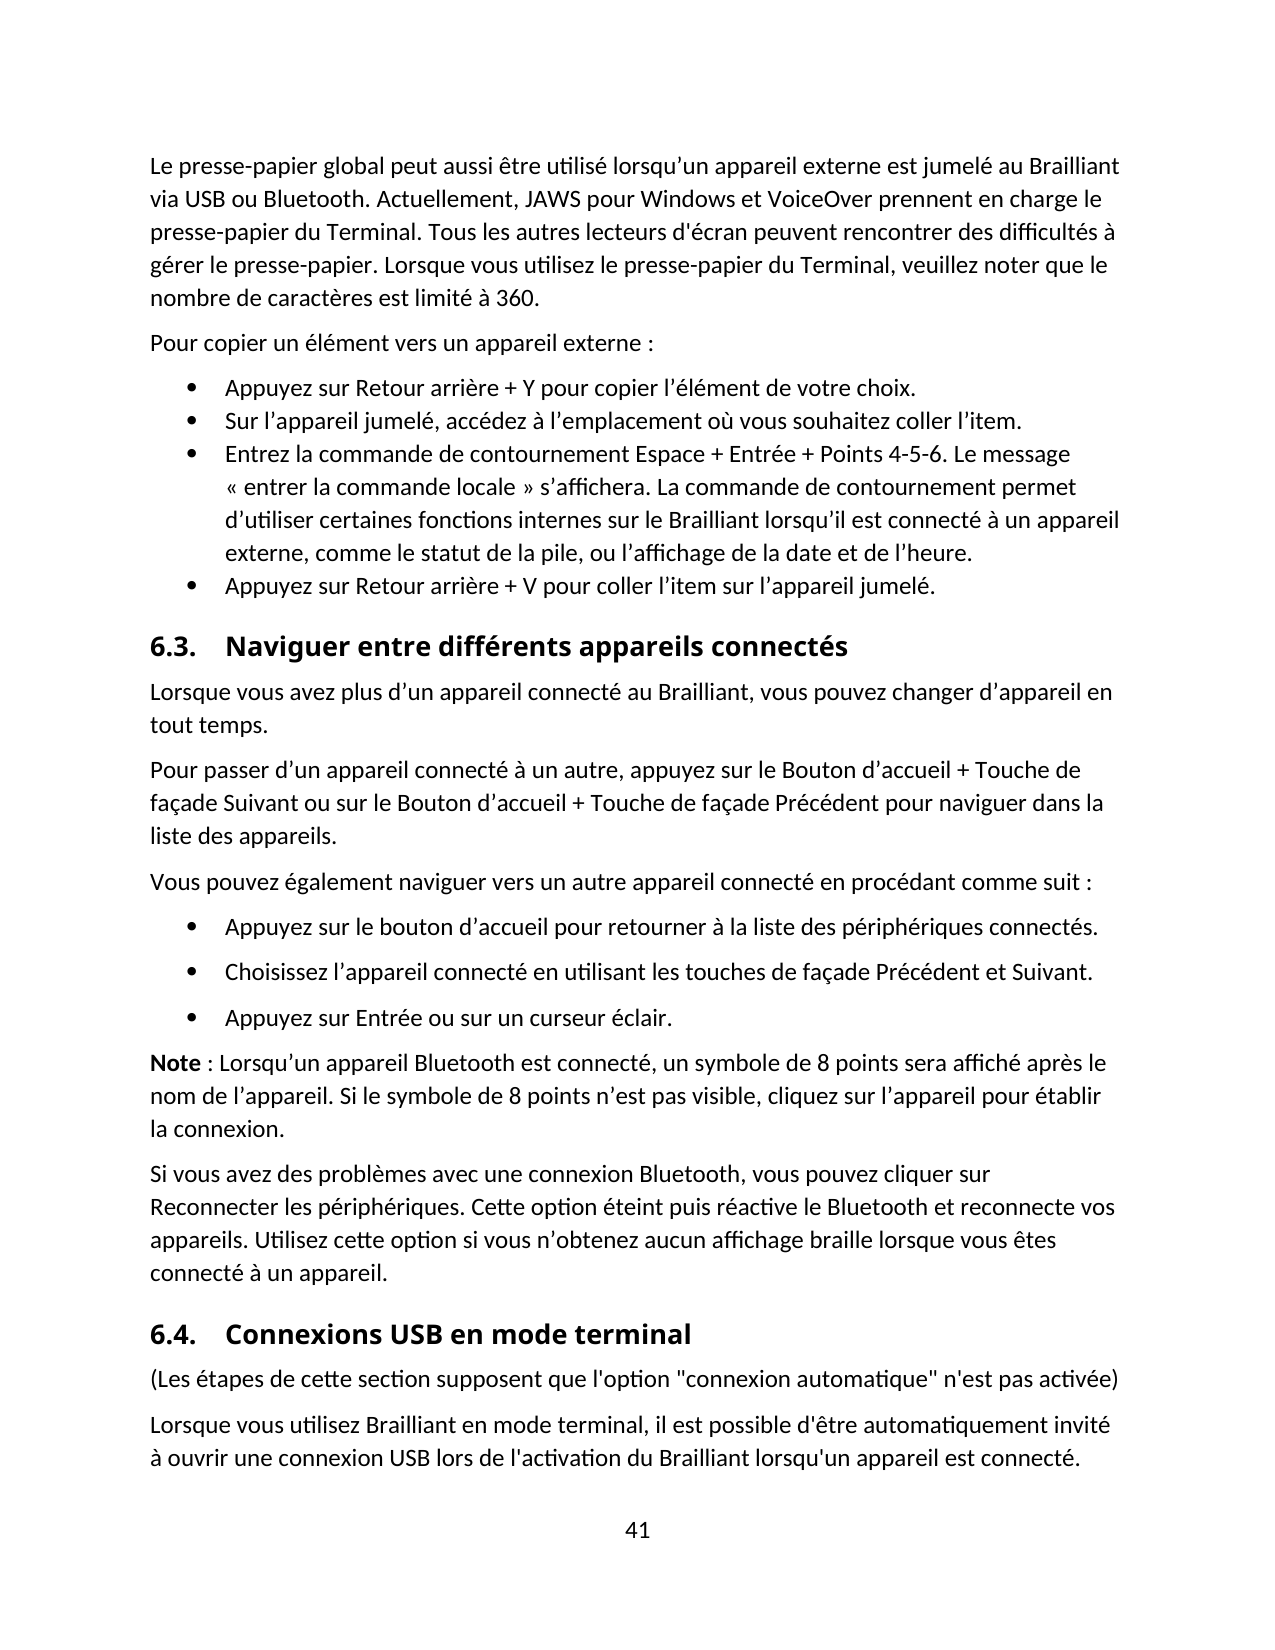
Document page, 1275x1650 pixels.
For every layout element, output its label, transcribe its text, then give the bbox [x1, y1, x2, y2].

text Lorsque vous avez plus d’un appareil connecté au Brailliant, vous pouvez changer d’appareil en tout temps. [150, 676, 1125, 739]
list Appuyez sur Entrée ou sur un curseur éclair. [187, 1002, 1125, 1032]
text Vous pouvez également naviguer vers un autre appareil connecté en procédant comme suit : [150, 866, 1125, 896]
list Appuyez sur le bouton d’accueil pour retourner à la liste des périphériques connectés. [187, 911, 1125, 942]
subtitle Naviguer entre différents appareils connectés [150, 628, 1125, 665]
list Entrez la commande de contournement Espace + Entrée + Points 4-5-6. Le message « entrer la commande locale » s’affichera. La commande de contournement permet d’utiliser certaines fonctions internes sur le Brailliant lorsqu’il est connecté à un appareil externe, comme le statut de la pile, ou l’affichage de la date et de l’heure. [187, 438, 1125, 568]
text Pour passer d’un appareil connecté à un autre, appuyez sur le Bouton d’accueil + Touche de façade Suivant ou sur le Bouton d’accueil + Touche de façade Précédent pour naviguer dans la liste des appareils. [150, 754, 1125, 851]
text (Les étapes de cette section supposent que l'option "connexion automatique" n'est pas activée) [150, 1363, 1125, 1394]
text Pour copier un élément vers un appareil externe : [150, 327, 1125, 358]
list Sur l’appareil jumelé, accédez à l’emplacement où vous souhaitez coller l’item. [187, 405, 1125, 436]
text Si vous avez des problèmes avec une connexion Bluetooth, vous pouvez cliquer sur Reconnecter les périphériques. Cette option éteint puis réactive le Bluetooth et reconnecte vos appareils. Utilisez cette option si vous n’obtenez aucun affichage braille lorsque vous êtes connecté à un appareil. [150, 1158, 1125, 1288]
text Le presse-papier global peut aussi être utilisé lorsqu’un appareil externe est jumelé au Brailliant via USB ou Bluetooth. Actuellement, JAWS pour Windows et VoiceOver prennent en charge le presse-papier du Terminal. Tous les autres lecteurs d'écran peuvent rencontrer des difficultés à gérer le presse-papier. Lorsque vous utilisez le presse-papier du Terminal, veuillez noter que le nombre de caractères est limité à 360. [150, 150, 1125, 312]
list Appuyez sur Retour arrière + Y pour copier l’élément de votre choix. [187, 372, 1125, 403]
text Lorsque vous utilisez Brailliant en mode terminal, il est possible d'être automatiquement invité à ouvrir une connexion USB lors de l'activation du Brailliant lorsqu'un appareil est connecté. [150, 1409, 1125, 1472]
list Choisissez l’appareil connecté en utilisant les touches de façade Précédent et Suivant. [187, 956, 1125, 987]
subtitle Connexions USB en mode terminal [150, 1315, 1125, 1352]
text Note : Lorsqu’un appareil Bluetooth est connecté, un symbole de 8 points sera affiché après le nom de l’appareil. Si le symbole de 8 points n’est pas visible, cliquez sur l’appareil pour établir la connexion. [150, 1047, 1125, 1144]
list Appuyez sur Retour arrière + V pour coller l’item sur l’appareil jumelé. [187, 570, 1125, 601]
